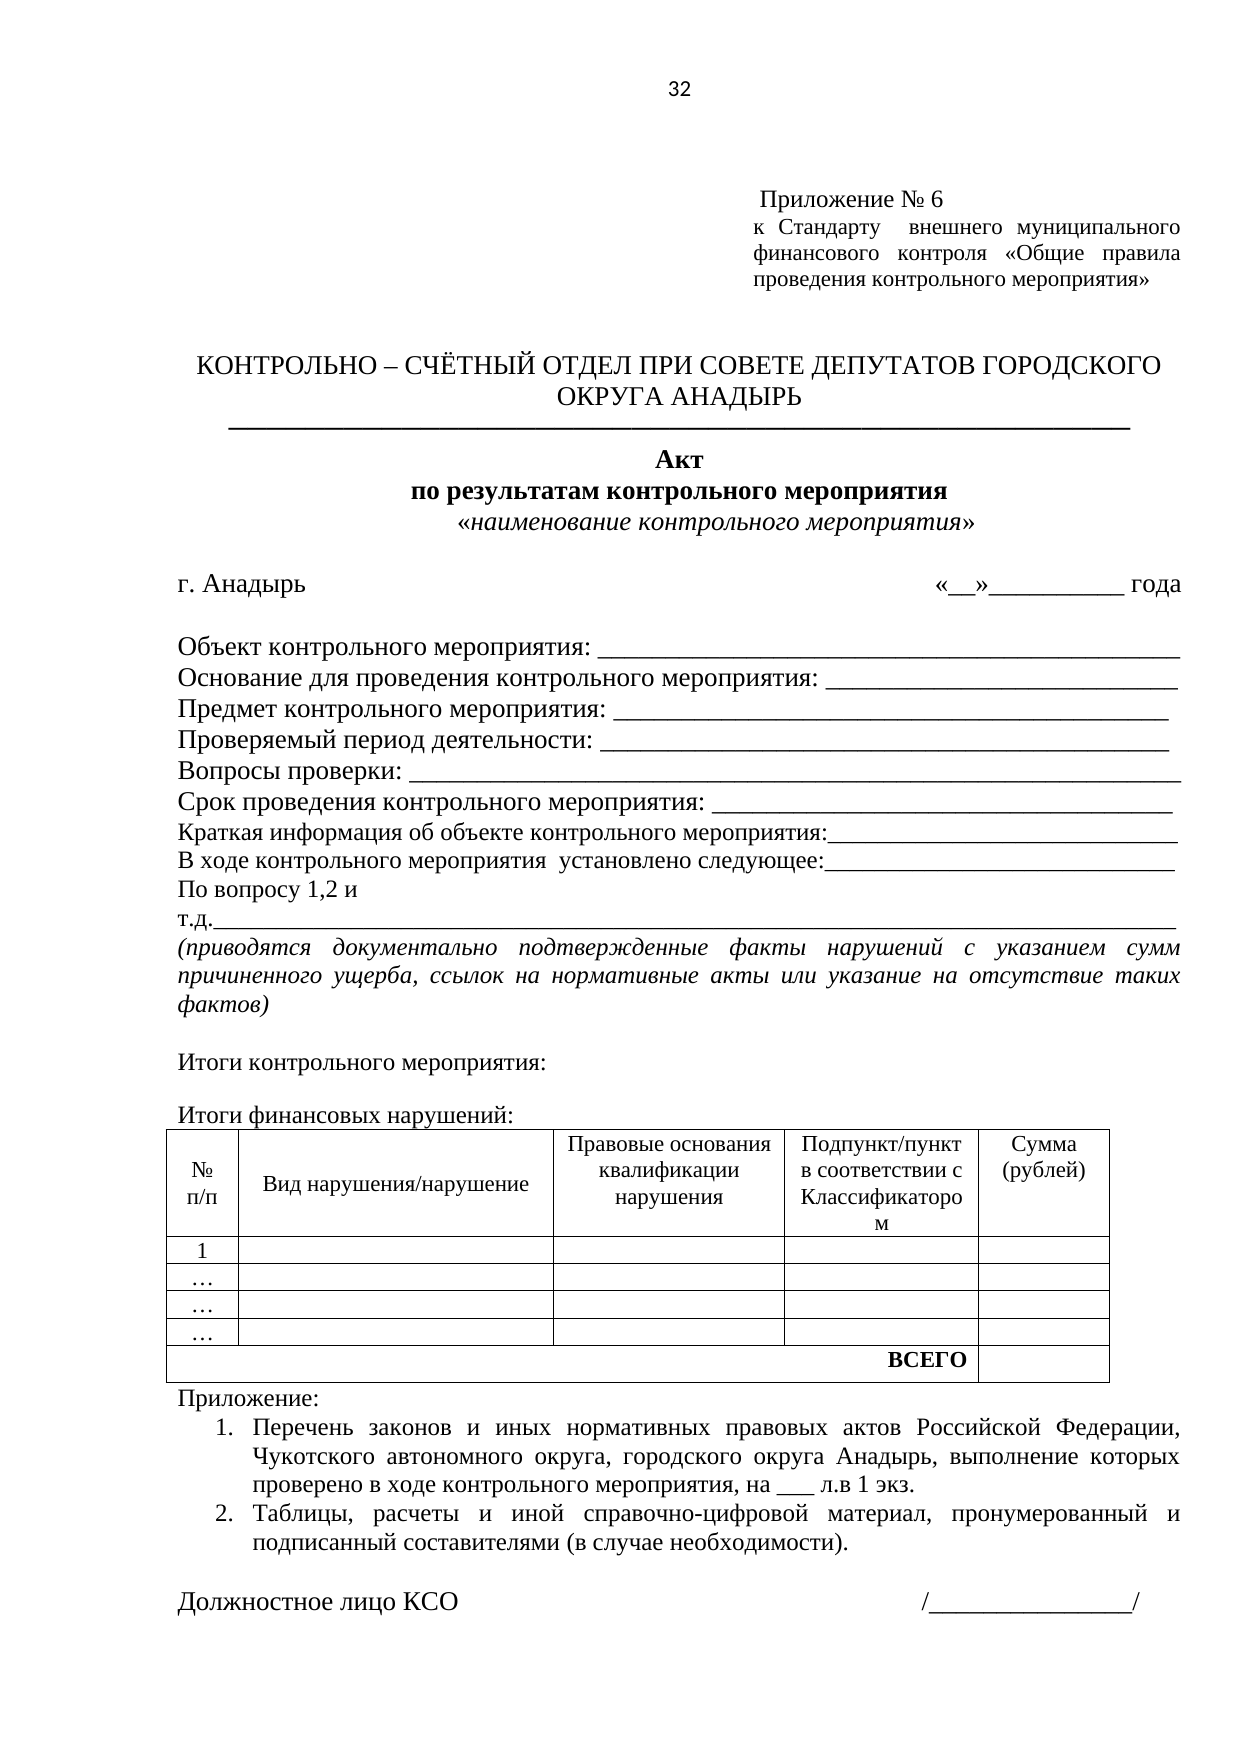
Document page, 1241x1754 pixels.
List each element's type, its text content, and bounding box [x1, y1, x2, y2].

table_cell [979, 1319, 1109, 1345]
text «наименование контрольного мероприятия» [177, 505, 1181, 536]
table_cell [554, 1319, 784, 1345]
table_cell [554, 1237, 784, 1263]
table_cell [785, 1237, 978, 1263]
text Вопросы проверки: _________________________________________________________ [177, 754, 1181, 785]
table_cell [554, 1291, 784, 1318]
table_cell … [167, 1291, 238, 1318]
table_header «__»__________ года [669, 568, 1192, 598]
text Приложение: [177, 1383, 1181, 1412]
text к Стандарту внешнего муниципального финансового контроля «Общие правила проведения контрольного мероприятия» [753, 213, 1181, 292]
list Таблицы, расчеты и иной справочно-цифровой материал, пронумерованный и подписанный составителями (в случае необходимости). [215, 1498, 1181, 1556]
table_cell [979, 1264, 1109, 1290]
text По вопросу 1,2 и т.д._____________________________________________________________________________ [177, 874, 1181, 932]
table_cell [239, 1291, 553, 1318]
table_cell [785, 1291, 978, 1318]
text Проверяемый период деятельности: __________________________________________ [177, 723, 1181, 754]
table_header Сумма (рублей) [979, 1130, 1109, 1236]
text ─────────────────────────────────────────────── [177, 412, 1181, 443]
table_cell [979, 1237, 1109, 1263]
table_cell [239, 1237, 553, 1263]
table_cell [554, 1264, 784, 1290]
text Краткая информация об объекте контрольного мероприятия:____________________________ [177, 817, 1181, 845]
table_cell … [167, 1319, 238, 1345]
text Акт [177, 443, 1181, 474]
table_cell [239, 1264, 553, 1290]
list Перечень законов и иных нормативных правовых актов Российской Федерации, Чукотского автономного округа, городского округа Анадырь, выполнение которых проверено в ходе контрольного мероприятия, на ___ л.в 1 экз. [215, 1412, 1181, 1498]
text Должностное лицо КСО /_______________/ [177, 1584, 1181, 1616]
table_cell … [167, 1264, 238, 1290]
table_cell 1 [167, 1237, 238, 1263]
text (приводятся документально подтвержденные факты нарушений с указанием сумм причиненного ущерба, ссылок на нормативные акты или указание на отсутствие таких фактов) [177, 932, 1181, 1018]
text В ходе контрольного мероприятия установлено следующее:____________________________ [177, 845, 1181, 874]
text Итоги финансовых нарушений: [177, 1100, 1181, 1129]
text Итоги контрольного мероприятия: [177, 1047, 1181, 1075]
text Срок проведения контрольного мероприятия: __________________________________ [177, 785, 1181, 817]
table_cell [785, 1319, 978, 1345]
text по результатам контрольного мероприятия [177, 474, 1181, 505]
table_header Подпункт/пункт в соответствии с Классификатором [785, 1130, 978, 1236]
table_header Вид нарушения/нарушение [239, 1130, 553, 1236]
table_header № п/п [167, 1130, 238, 1236]
table_cell ВСЕГО [167, 1346, 978, 1382]
text Объект контрольного мероприятия: ___________________________________________ [177, 630, 1181, 661]
text Приложение № 6 [177, 184, 1181, 213]
text Основание для проведения контрольного мероприятия: __________________________ [177, 661, 1181, 692]
table_cell [979, 1291, 1109, 1318]
table_cell [785, 1264, 978, 1290]
table_header г. Анадырь [166, 568, 669, 598]
text Предмет контрольного мероприятия: _________________________________________ [177, 692, 1181, 723]
table_cell [239, 1319, 553, 1345]
table_cell [979, 1346, 1109, 1382]
table_header Правовые основания квалификации нарушения [554, 1130, 784, 1236]
text КОНТРОЛЬНО – СЧЁТНЫЙ ОТДЕЛ ПРИ СОВЕТЕ ДЕПУТАТОВ ГОРОДСКОГО ОКРУГА АНАДЫРЬ [177, 349, 1181, 412]
